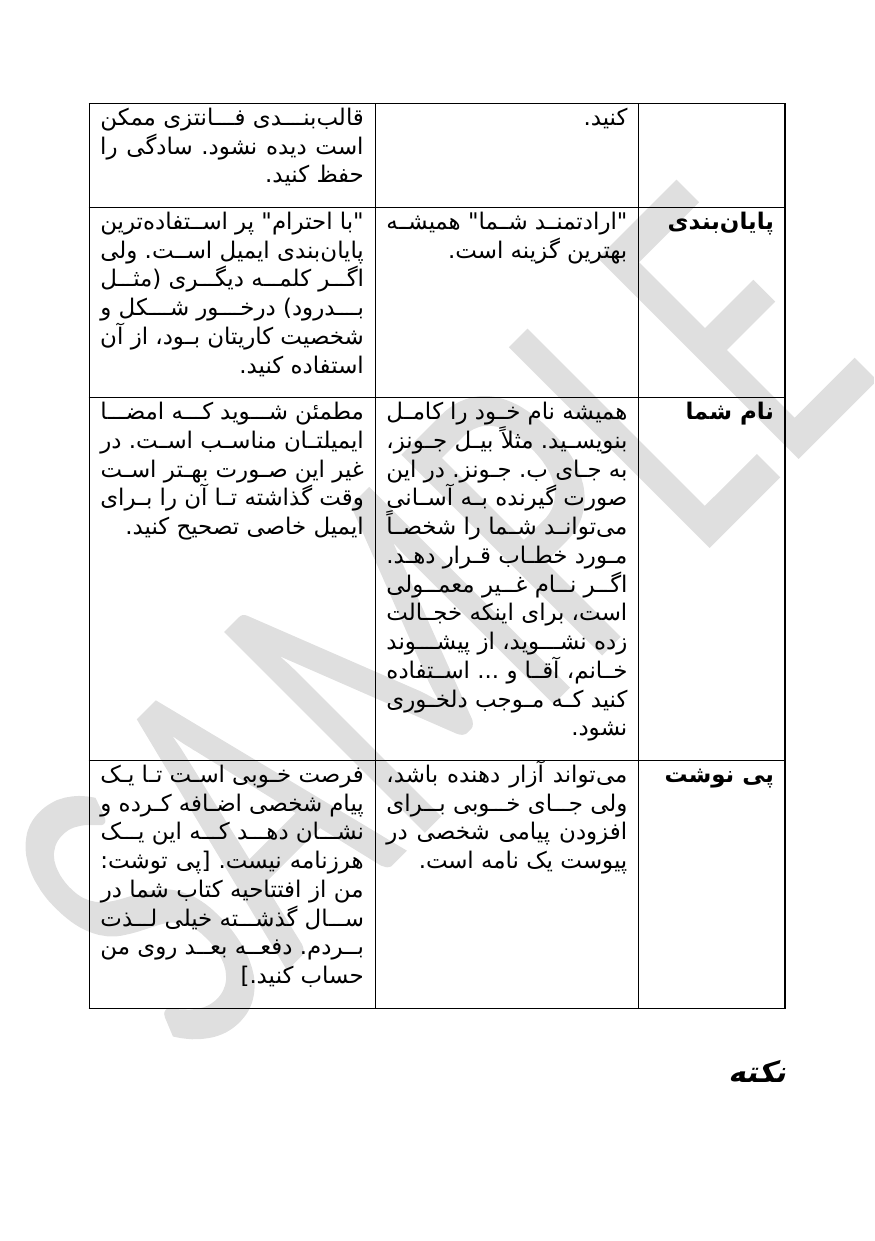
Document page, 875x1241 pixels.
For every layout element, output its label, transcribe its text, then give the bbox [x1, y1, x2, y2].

table_cell نام شما [639, 398, 784, 760]
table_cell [376, 104, 638, 207]
table_cell می‌تواند آزار دهنده باشد، ولی جای خوبی برای افزودن پیامی شخصی در پیوست یک نامه است. [376, 761, 638, 1008]
table_cell "ارادتمند شما" همیشه بهترین گزینه است. [376, 208, 638, 397]
table_cell مطمئن شوید که امضا ایمیلتان مناسب است. در غیر این صورت بهتر است وقت گذاشته تا آن را برای ایمیل خاصی تصحیح کنید. [90, 398, 375, 760]
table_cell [90, 104, 375, 207]
table_cell پایان‌بندی [639, 208, 784, 397]
table_cell پی نوشت [639, 761, 784, 1008]
table_cell همیشه نام خود را کامل بنویسید. مثلاً بیل جونز، به جای ب. جونز. در این صورت گیرنده به آسانی می‌تواند شما را شخصاً مورد خطاب قرار دهد. اگر نام غیر معمولی است، برای اینکه خجالت زده نشوید، از پیشوند خانم، آقا و ... استفاده کنید که موجب دلخوری نشود. [376, 398, 638, 760]
table_cell فرصت خوبی است تا یک پیام شخصی اضافه کرده و نشان دهد که این یک هرزنامه نیست. [پی توشت: من از افتتاحیه کتاب شما در سال گذشته خیلی لذت بردم. دفعه بعد روی من حساب کنید.] [90, 761, 375, 1008]
table_cell "با احترام" پر استفاده‌ترین پایان‌بندی ایمیل است. ولی اگر کلمه دیگری (مثل بدرود) درخور شکل و شخصیت کاریتان بود، از آن استفاده کنید. [90, 208, 375, 397]
table_cell ظاهر [639, 104, 784, 207]
text نکته [89, 1056, 785, 1089]
